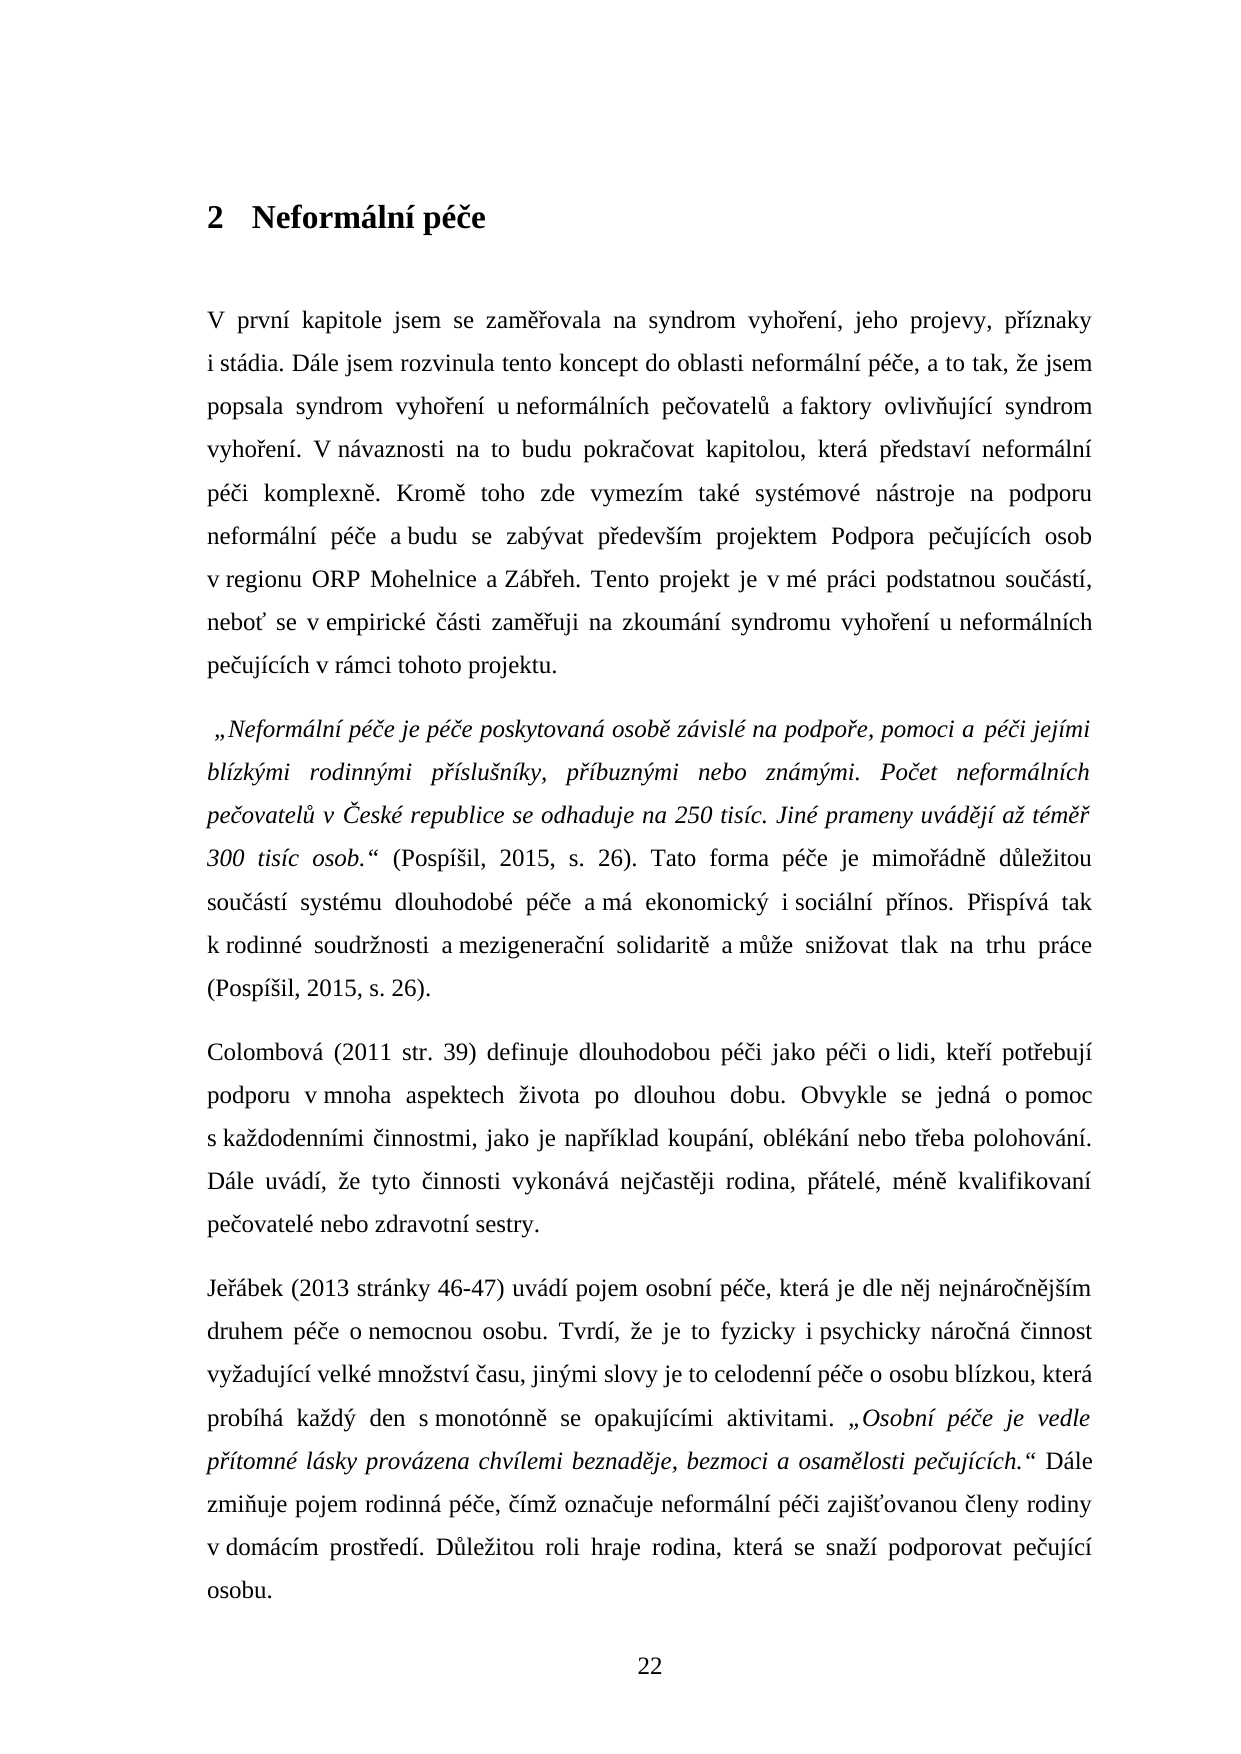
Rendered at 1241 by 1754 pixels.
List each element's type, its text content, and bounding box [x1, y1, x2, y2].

text Jeřábek uvádí pojem osobní péče, která je dle něj nejnáročnějším druhem péče o nemocnou osobu. Tvrdí, že je to fyzicky i psychicky náročná činnost vyžadující velké množství času, jinými slovy je to celodenní péče o osobu blízkou, která probíhá každý den s monotónně se opakujícími aktivitami. „Osobní péče je vedle přítomné lásky provázena chvílemi beznaděje, bezmoci a osamělosti pečujících.“ Dále zmiňuje pojem rodinná péče, čímž označuje neformální péči zajišťovanou členy rodiny v domácím prostředí. Důležitou roli hraje rodina, která se snaží podporovat pečující osobu. [207, 1273, 1092, 1604]
text „Neformální péče je péče poskytovaná osobě závislé na podpoře, pomoci a péči jejími blízkými rodinnými příslušníky, příbuznými nebo známými. Počet neformálních pečovatelů v České republice se odhaduje na 250 tisíc. Jiné prameny uvádějí až téměř 300 tisíc osob.“ (Pospíšil, 2015, s. 26). Tato forma péče je mimořádně důležitou součástí systému dlouhodobé péče a má ekonomický i sociální přínos. Přispívá tak k rodinné soudržnosti a mezigenerační solidaritě a může snižovat tlak na trhu práce (Pospíšil, 2015, s. 26). [207, 714, 1092, 1002]
text V první kapitole jsem se zaměřovala na syndrom vyhoření, jeho projevy, příznaky i stádia. Dále jsem rozvinula tento koncept do oblasti neformální péče, a to tak, že jsem popsala syndrom vyhoření u neformálních pečovatelů a faktory ovlivňující syndrom vyhoření. V návaznosti na to budu pokračovat kapitolou, která představí neformální péči komplexně. Kromě toho zde vymezím také systémové nástroje na podporu neformální péče a budu se zabývat především projektem Podpora pečujících osob v regionu ORP Mohelnice a Zábřeh. Tento projekt je v mé práci podstatnou součástí, neboť se v empirické části zaměřuji na zkoumání syndromu vyhoření u neformálních pečujících v rámci tohoto projektu. [207, 305, 1092, 679]
text Colombová definuje dlouhodobou péči jako péči o lidi, kteří potřebují podporu v mnoha aspektech života po dlouhou dobu. Obvykle se jedná o pomoc s každodenními činnostmi, jako je například koupání, oblékání nebo třeba polohování. Dále uvádí, že tyto činnosti vykonává nejčastěji rodina, přátelé, méně kvalifikovaní pečovatelé nebo zdravotní sestry. [207, 1037, 1092, 1238]
subtitle Neformální péče [207, 198, 1092, 236]
